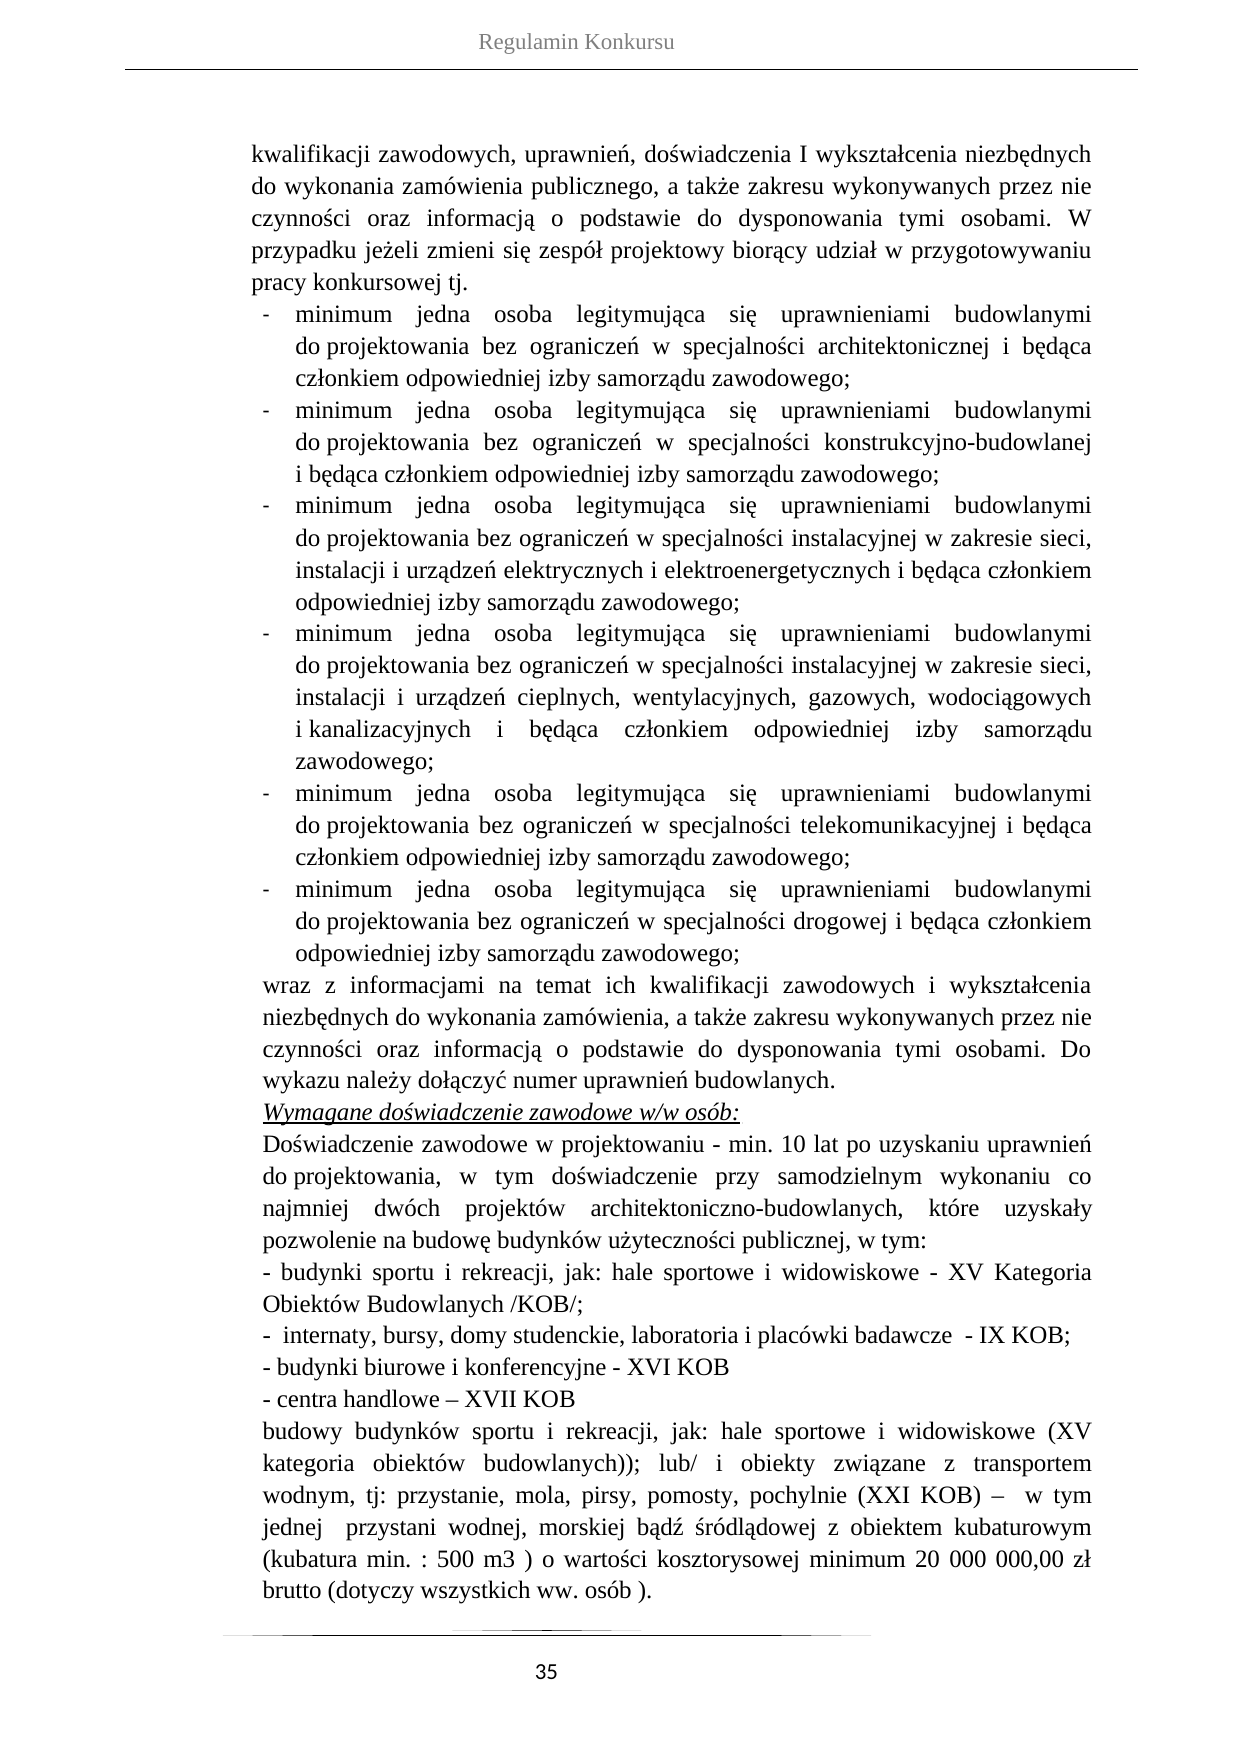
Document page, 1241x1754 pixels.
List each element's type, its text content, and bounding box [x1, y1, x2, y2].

list minimum jedna osoba legitymująca się uprawnieniami budowlanymi do projektowania bez ograniczeń w specjalności telekomunikacyjnej i będąca członkiem odpowiedniej izby samorządu zawodowego; [262, 778, 1092, 871]
list minimum jedna osoba legitymująca się uprawnieniami budowlanymi do projektowania bez ograniczeń w specjalności drogowej i będąca członkiem odpowiedniej izby samorządu zawodowego; [262, 874, 1092, 967]
text - budynki sportu i rekreacji, jak: hale sportowe i widowiskowe - XV Kategoria Obiektów Budowlanych /KOB/; [262, 1257, 1092, 1317]
text Doświadczenie zawodowe w projektowaniu - min. 10 lat po uzyskaniu uprawnień do projektowania, w tym doświadczenie przy samodzielnym wykonaniu co najmniej dwóch projektów architektoniczno-budowlanych, które uzyskały pozwolenie na budowę budynków użyteczności publicznej, w tym: [262, 1129, 1092, 1254]
text - internaty, bursy, domy studenckie, laboratoria i placówki badawcze - IX KOB; [262, 1321, 1092, 1349]
text Wymagane doświadczenie zawodowe w/w osób: [262, 1097, 1092, 1126]
list minimum jedna osoba legitymująca się uprawnieniami budowlanymi do projektowania bez ograniczeń w specjalności instalacyjnej w zakresie sieci, instalacji i urządzeń elektrycznych i elektroenergetycznych i będąca członkiem odpowiedniej izby samorządu zawodowego; [262, 491, 1092, 615]
list minimum jedna osoba legitymująca się uprawnieniami budowlanymi do projektowania bez ograniczeń w specjalności instalacyjnej w zakresie sieci, instalacji i urządzeń cieplnych, wentylacyjnych, gazowych, wodociągowych i kanalizacyjnych i będąca członkiem odpowiedniej izby samorządu zawodowego; [262, 618, 1092, 775]
text budowy budynków sportu i rekreacji, jak: hale sportowe i widowiskowe (XV kategoria obiektów budowlanych)); lub/ i obiekty związane z transportem wodnym, tj: przystanie, mola, pirsy, pomosty, pochylnie (XXI KOB) – w tym jednej przystani wodnej, morskiej bądź śródlądowej z obiektem kubaturowym (kubatura min. : 500 m3 ) o wartości kosztorysowej minimum 20 000 000,00 zł brutto (dotyczy wszystkich ww. osób ). [262, 1416, 1092, 1604]
text - centra handlowe – XVII KOB [262, 1384, 1092, 1413]
text - budynki biurowe i konferencyjne - XVI KOB [262, 1352, 1092, 1381]
list minimum jedna osoba legitymująca się uprawnieniami budowlanymi do projektowania bez ograniczeń w specjalności architektonicznej i będąca członkiem odpowiedniej izby samorządu zawodowego; [262, 299, 1092, 392]
text wraz z informacjami na temat ich kwalifikacji zawodowych i wykształcenia niezbędnych do wykonania zamówienia, a także zakresu wykonywanych przez nie czynności oraz informacją o podstawie do dysponowania tymi osobami. Do wykazu należy dołączyć numer uprawnień budowlanych. [262, 970, 1092, 1094]
list minimum jedna osoba legitymująca się uprawnieniami budowlanymi do projektowania bez ograniczeń w specjalności konstrukcyjno-budowlanej i będąca członkiem odpowiedniej izby samorządu zawodowego; [262, 395, 1092, 487]
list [206, 139, 1092, 296]
